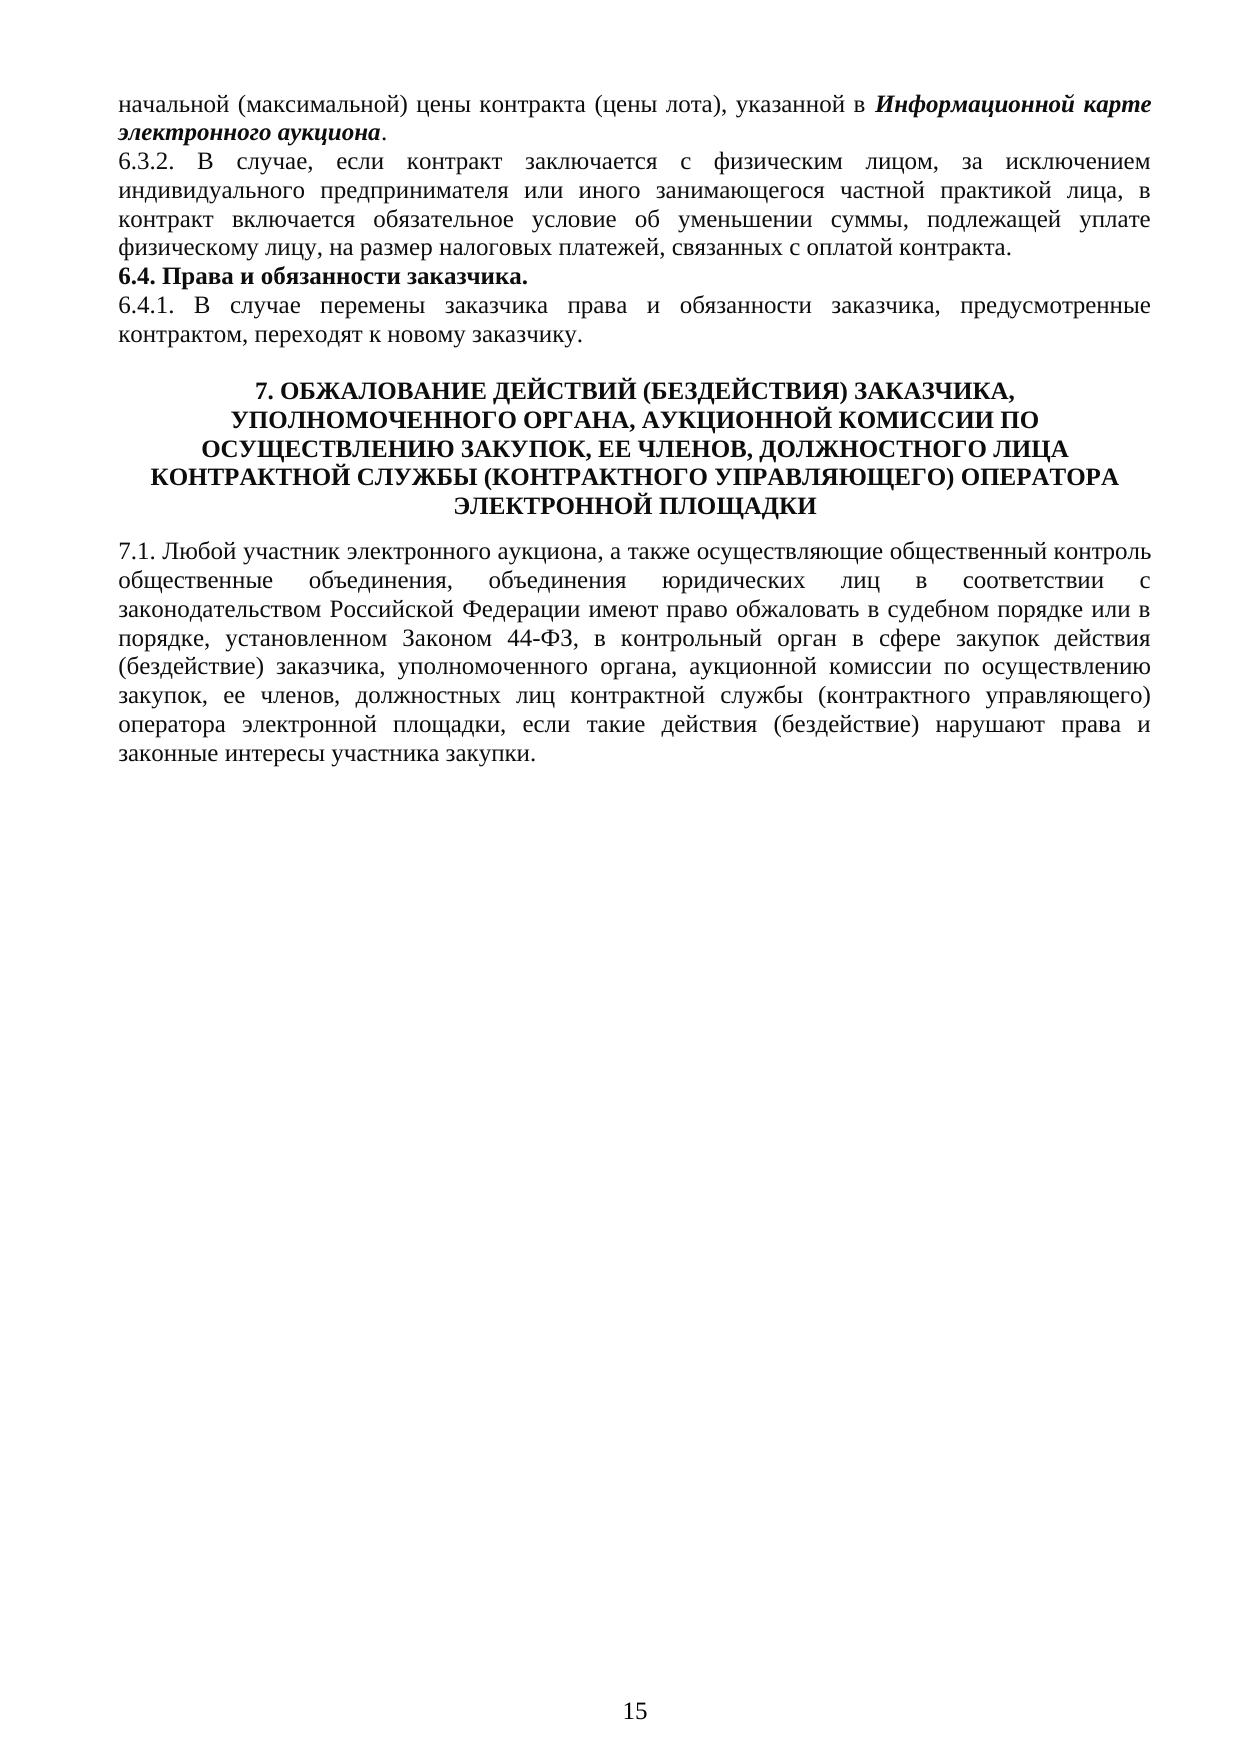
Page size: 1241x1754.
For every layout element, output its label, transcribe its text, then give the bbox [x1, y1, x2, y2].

text 6.3.2. В случае, если контракт заключается с физическим лицом, за исключением индивидуального предпринимателя или иного занимающегося частной практикой лица, в контракт включается обязательное условие об уменьшении суммы, подлежащей уплате физическому лицу, на размер налоговых платежей, связанных с оплатой контракта. [118, 146, 1152, 261]
text 6.4. Права и обязанности заказчика. [118, 261, 1152, 290]
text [118, 89, 1152, 146]
text 7.1. Любой участник электронного аукциона, а также осуществляющие общественный контроль общественные объединения, объединения юридических лиц в соответствии с законодательством Российской Федерации имеют право обжаловать в судебном порядке или в порядке, установленном Законом 44-ФЗ, в контрольный орган в сфере закупок действия (бездействие) заказчика, уполномоченного органа, аукционной комиссии по осуществлению закупок, ее членов, должностных лиц контрактной службы (контрактного управляющего) оператора электронной площадки, если такие действия (бездействие) нарушают права и законные интересы участника закупки. [118, 536, 1152, 766]
text 7. ОБЖАЛОВАНИЕ ДЕЙСТВИЙ (БЕЗДЕЙСТВИЯ) ЗАКАЗЧИКА, УПОЛНОМОЧЕННОГО ОРГАНА, АУКЦИОННОЙ КОМИССИИ ПО ОСУЩЕСТВЛЕНИЮ ЗАКУПОК, ЕЕ ЧЛЕНОВ, ДОЛЖНОСТНОГО ЛИЦА КОНТРАКТНОЙ СЛУЖБЫ (КОНТРАКТНОГО УПРАВЛЯЮЩЕГО) ОПЕРАТОРА ЭЛЕКТРОННОЙ ПЛОЩАДКИ [118, 376, 1152, 522]
text 6.4.1. В случае перемены заказчика права и обязанности заказчика, предусмотренные контрактом, переходят к новому заказчику. [118, 290, 1152, 347]
